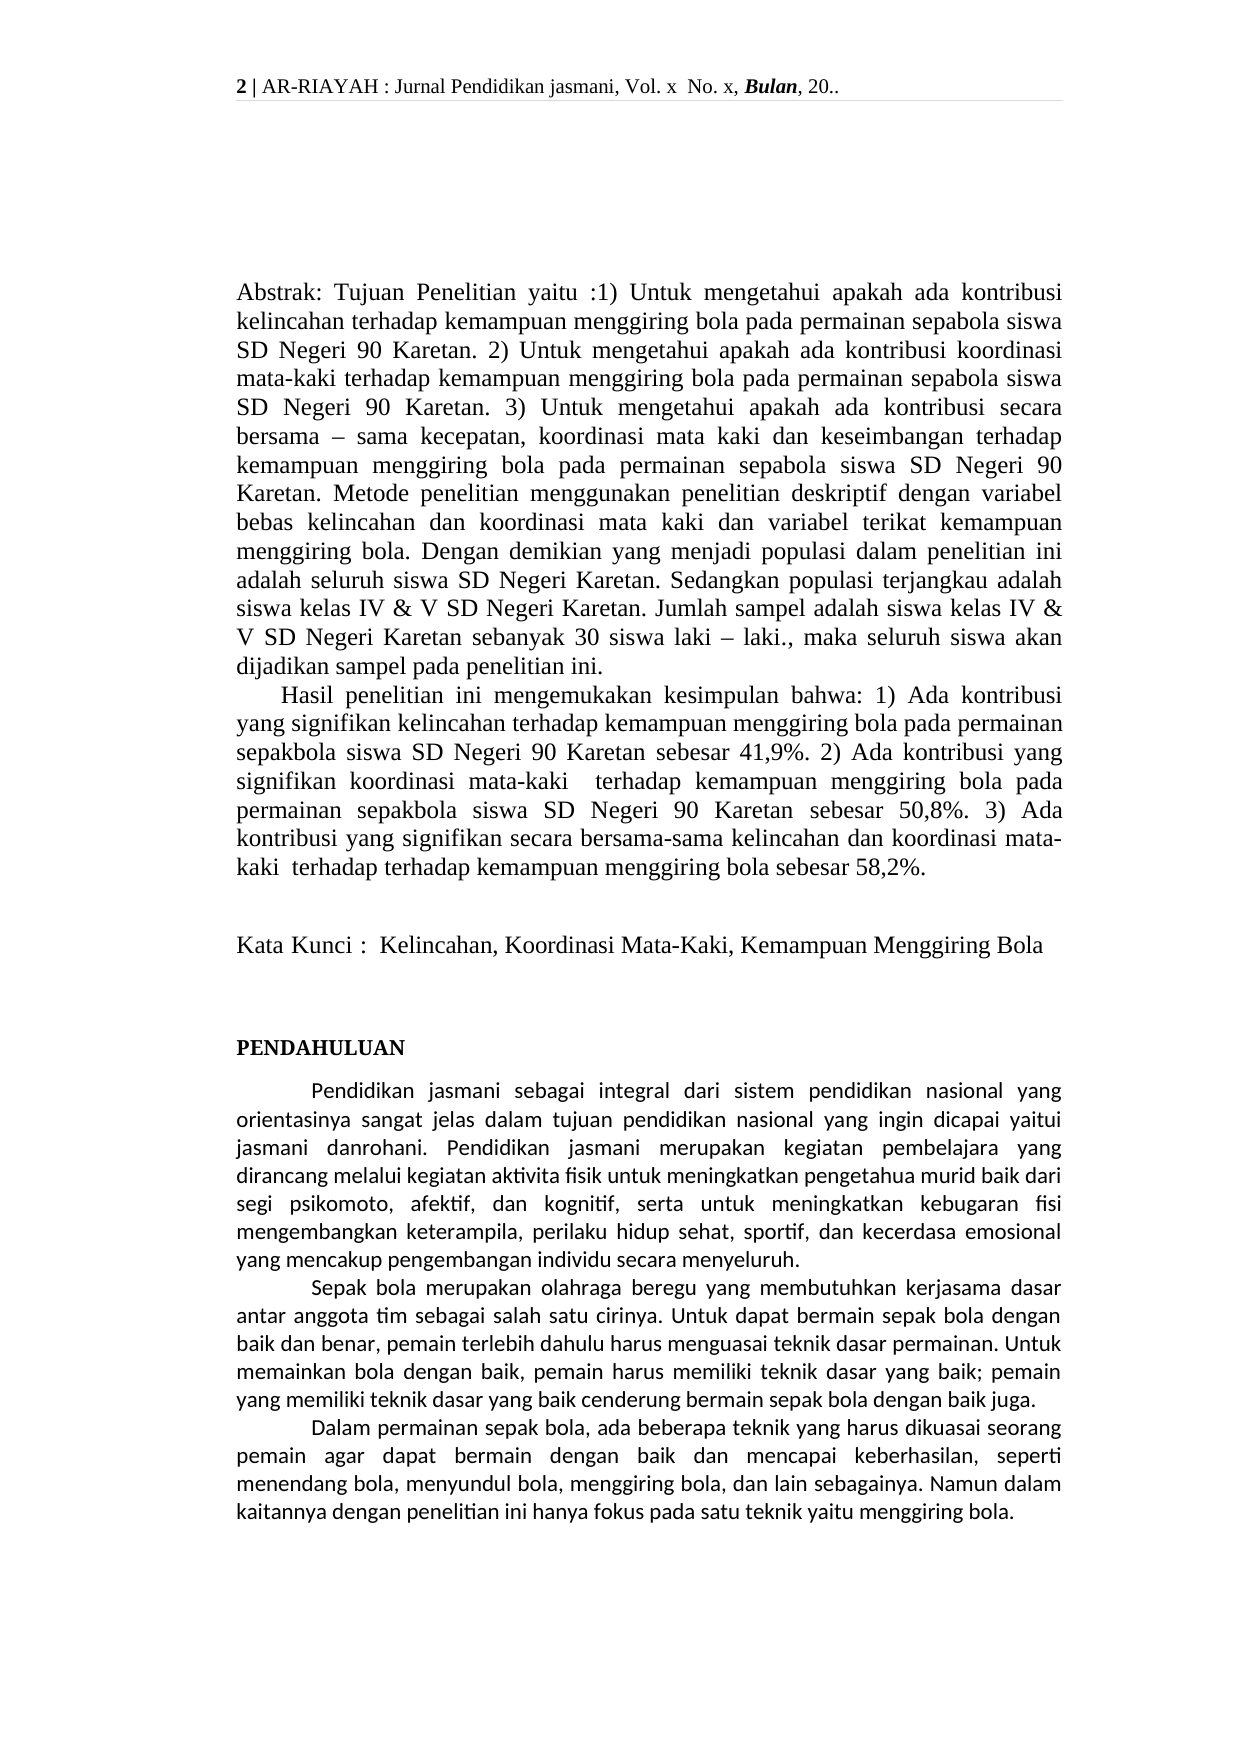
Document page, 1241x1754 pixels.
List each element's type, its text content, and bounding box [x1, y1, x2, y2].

text Abstrak: Tujuan Penelitian yaitu :1) Untuk mengetahui apakah ada kontribusi kelincahan terhadap kemampuan menggiring bola pada permainan sepabola siswa SD Negeri 90 Karetan. 2) Untuk mengetahui apakah ada kontribusi koordinasi mata-kaki terhadap kemampuan menggiring bola pada permainan sepabola siswa SD Negeri 90 Karetan. 3) Untuk mengetahui apakah ada kontribusi secara bersama – sama kecepatan, koordinasi mata kaki dan keseimbangan terhadap kemampuan menggiring bola pada permainan sepabola siswa SD Negeri 90 Karetan. Metode penelitian menggunakan penelitian deskriptif dengan variabel bebas kelincahan dan koordinasi mata kaki dan variabel terikat kemampuan menggiring bola. Dengan demikian yang menjadi populasi dalam penelitian ini adalah seluruh siswa SD Negeri Karetan. Sedangkan populasi terjangkau adalah siswa kelas IV & V SD Negeri Karetan. Jumlah sampel adalah siswa kelas IV & V SD Negeri Karetan sebanyak 30 siswa laki – laki., maka seluruh siswa akan dijadikan sampel pada penelitian ini. [236, 277, 1063, 680]
text Kata Kunci : Kelincahan, Koordinasi Mata-Kaki, Kemampuan Menggiring Bola [236, 931, 1063, 959]
text Dalam permainan sepak bola, ada beberapa teknik yang harus dikuasai seorang pemain agar dapat bermain dengan baik dan mencapai keberhasilan, seperti menendang bola, menyundul bola, menggiring bola, dan lain sebagainya. Namun dalam kaitannya dengan penelitian ini hanya fokus pada satu teknik yaitu menggiring bola. [236, 1413, 1063, 1525]
text Pendidikan jasmani sebagai integral dari sistem pendidikan nasional yang orientasinya sangat jelas dalam tujuan pendidikan nasional yang ingin dicapai yaitui jasmani danrohani. Pendidikan jasmani merupakan kegiatan pembelajara yang dirancang melalui kegiatan aktivita fisik untuk meningkatkan pengetahua murid baik dari segi psikomoto, afektif, dan kognitif, serta untuk meningkatkan kebugaran fisi mengembangkan keterampila, perilaku hidup sehat, sportif, dan kecerdasa emosional yang mencakup pengembangan individu secara menyeluruh. [236, 1077, 1063, 1273]
text PENDAHULUAN [236, 1033, 1063, 1062]
text Sepak bola merupakan olahraga beregu yang membutuhkan kerjasama dasar antar anggota tim sebagai salah satu cirinya. Untuk dapat bermain sepak bola dengan baik dan benar, pemain terlebih dahulu harus menguasai teknik dasar permainan. Untuk memainkan bola dengan baik, pemain harus memiliki teknik dasar yang baik; pemain yang memiliki teknik dasar yang baik cenderung bermain sepak bola dengan baik juga. [236, 1273, 1063, 1413]
list Hasil penelitian ini mengemukakan kesimpulan bahwa: 1) Ada kontribusi yang signifikan kelincahan terhadap kemampuan menggiring bola pada permainan sepakbola siswa SD Negeri 90 Karetan sebesar 41,9%. 2) Ada kontribusi yang signifikan koordinasi mata-kaki terhadap kemampuan menggiring bola pada permainan sepakbola siswa SD Negeri 90 Karetan sebesar 50,8%. 3) Ada kontribusi yang signifikan secara bersama-sama kelincahan dan koordinasi mata-kaki terhadap terhadap kemampuan menggiring bola sebesar 58,2%. [236, 680, 1063, 881]
